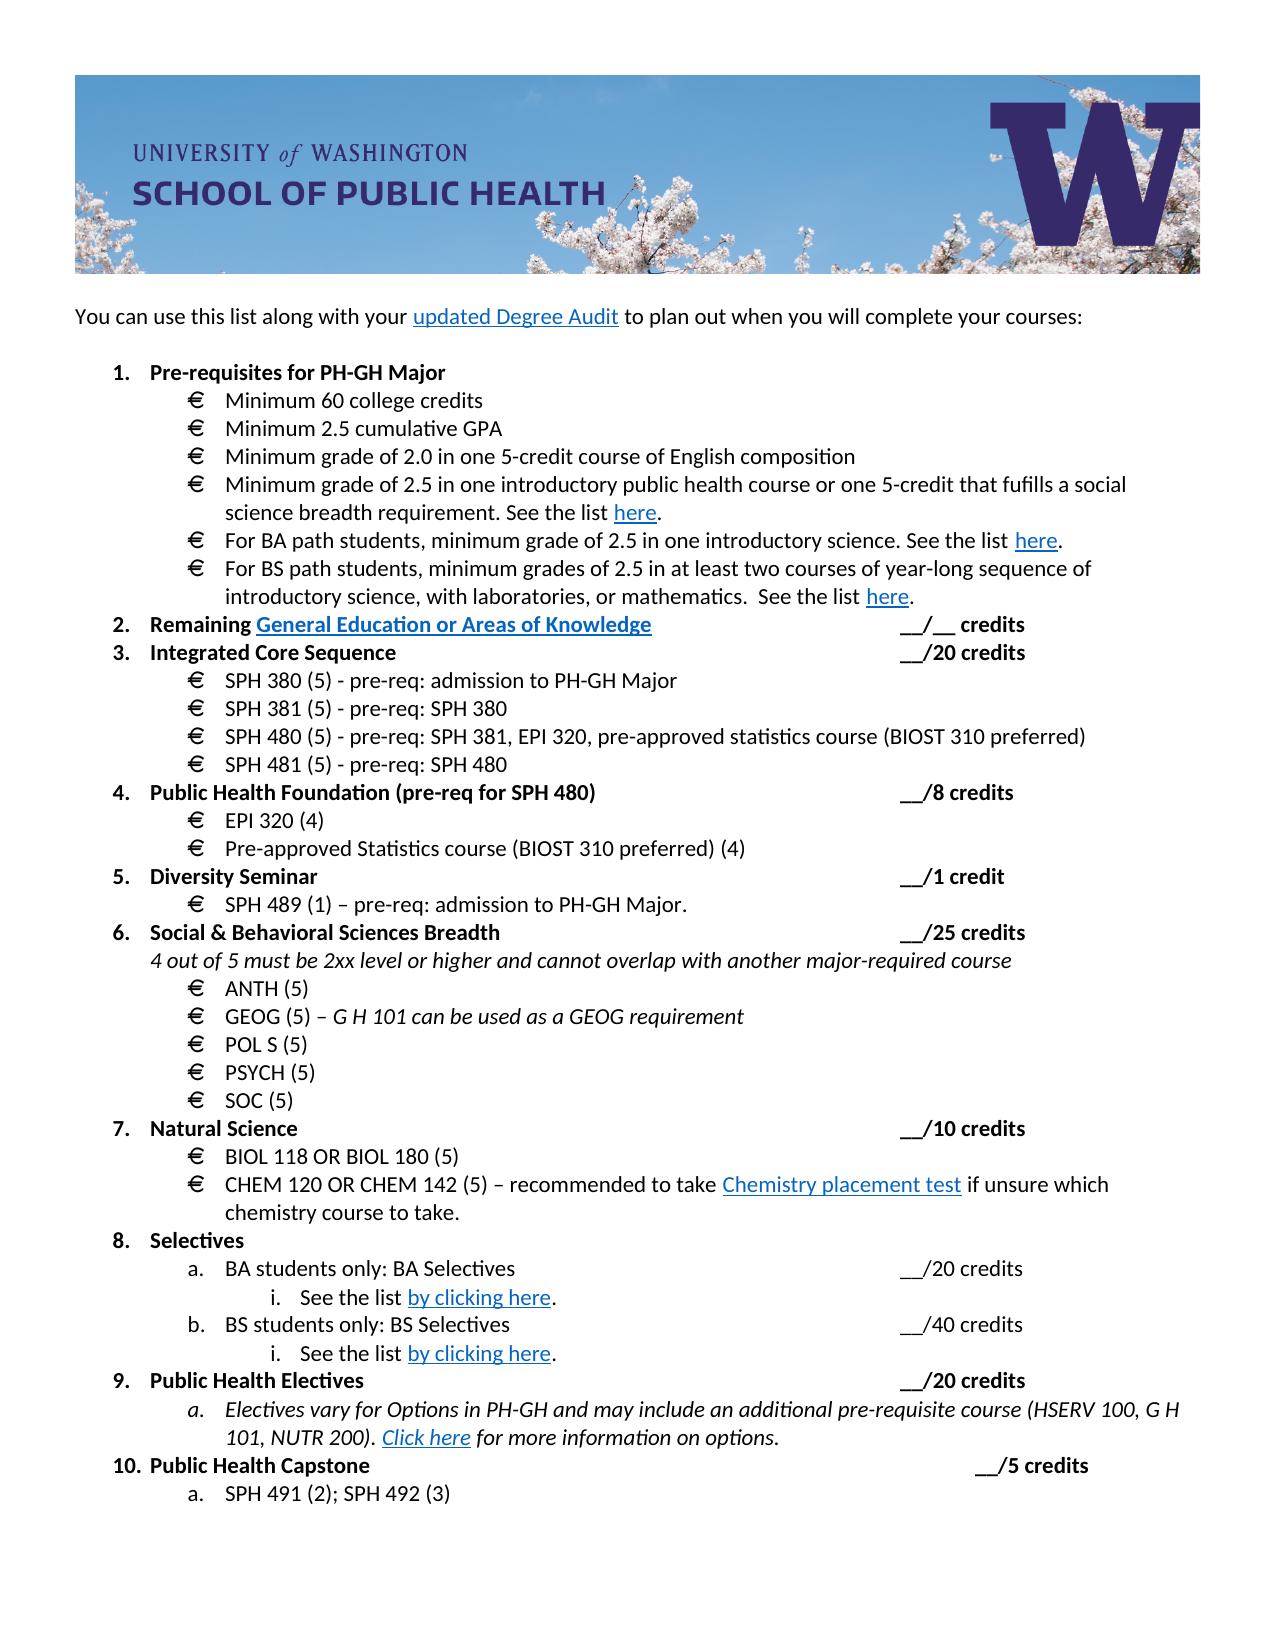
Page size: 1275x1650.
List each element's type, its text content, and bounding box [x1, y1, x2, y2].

list ANTH (5) [187, 974, 1200, 1002]
list Minimum grade of 2.0 in one 5-credit course of English composition [187, 442, 1200, 470]
list Integrated Core Sequence __/20 credits [112, 638, 1200, 666]
list SPH 380 (5) - pre-req: admission to PH-GH Major [187, 666, 1200, 694]
list Pre-requisites for PH-GH Major [112, 358, 1200, 386]
text You can use this list along with your updated Degree Audit to plan out when you will complete your courses: [75, 302, 1200, 330]
list See the list by clicking here. [281, 1283, 1200, 1311]
list BIOL 118 OR BIOL 180 (5) [187, 1142, 1200, 1171]
list Public Health Capstone __/5 credits [112, 1451, 1200, 1479]
list Pre-approved Statistics course (BIOST 310 preferred) (4) [187, 834, 1200, 862]
list Selectives [112, 1227, 1200, 1254]
list See the list by clicking here. [281, 1339, 1200, 1367]
list BS students only: BS Selectives __/40 credits [187, 1311, 1200, 1339]
list Diversity Seminar __/1 credit [112, 862, 1200, 890]
list Public Health Foundation (pre-req for SPH 480) __/8 credits [112, 778, 1200, 806]
list PSYCH (5) [187, 1058, 1200, 1086]
list Public Health Electives __/20 credits [112, 1367, 1200, 1395]
list SPH 481 (5) - pre-req: SPH 480 [187, 750, 1200, 778]
list Social & Behavioral Sciences Breadth __/25 credits [112, 918, 1200, 946]
list Minimum 60 college credits [187, 386, 1200, 414]
list For BS path students, minimum grades of 2.5 in at least two courses of year-long sequence of introductory science, with laboratories, or mathematics. See the list here. [187, 554, 1200, 610]
list POL S (5) [187, 1030, 1200, 1058]
list SPH 381 (5) - pre-req: SPH 380 [187, 694, 1200, 722]
list SPH 480 (5) - pre-req: SPH 381, EPI 320, pre-approved statistics course (BIOST 310 preferred) [187, 722, 1200, 750]
list Minimum grade of 2.5 in one introductory public health course or one 5-credit that fufills a social science breadth requirement. See the list here. [187, 470, 1200, 526]
list GEOG (5) – G H 101 can be used as a GEOG requirement [187, 1002, 1200, 1030]
list Electives vary for Options in PH-GH and may include an additional pre-requisite course (HSERV 100, G H 101, NUTR 200). Click here for more information on options. [187, 1395, 1200, 1451]
list EPI 320 (4) [187, 806, 1200, 834]
text 4 out of 5 must be 2xx level or higher and cannot overlap with another major-required course [150, 946, 1200, 974]
list For BA path students, minimum grade of 2.5 in one introductory science. See the list here. [187, 526, 1200, 554]
list SOC (5) [187, 1086, 1200, 1114]
list SPH 489 (1) – pre-req: admission to PH-GH Major. [187, 890, 1200, 918]
list CHEM 120 OR CHEM 142 (5) – recommended to take Chemistry placement test if unsure which chemistry course to take. [187, 1171, 1200, 1227]
list BA students only: BA Selectives __/20 credits [187, 1254, 1200, 1283]
list SPH 491 (2); SPH 492 (3) [187, 1479, 1200, 1507]
list Remaining General Education or Areas of Knowledge __/__ credits [112, 610, 1200, 638]
list Natural Science __/10 credits [112, 1114, 1200, 1142]
list Minimum 2.5 cumulative GPA [187, 414, 1200, 442]
picture [75, 75, 1200, 274]
